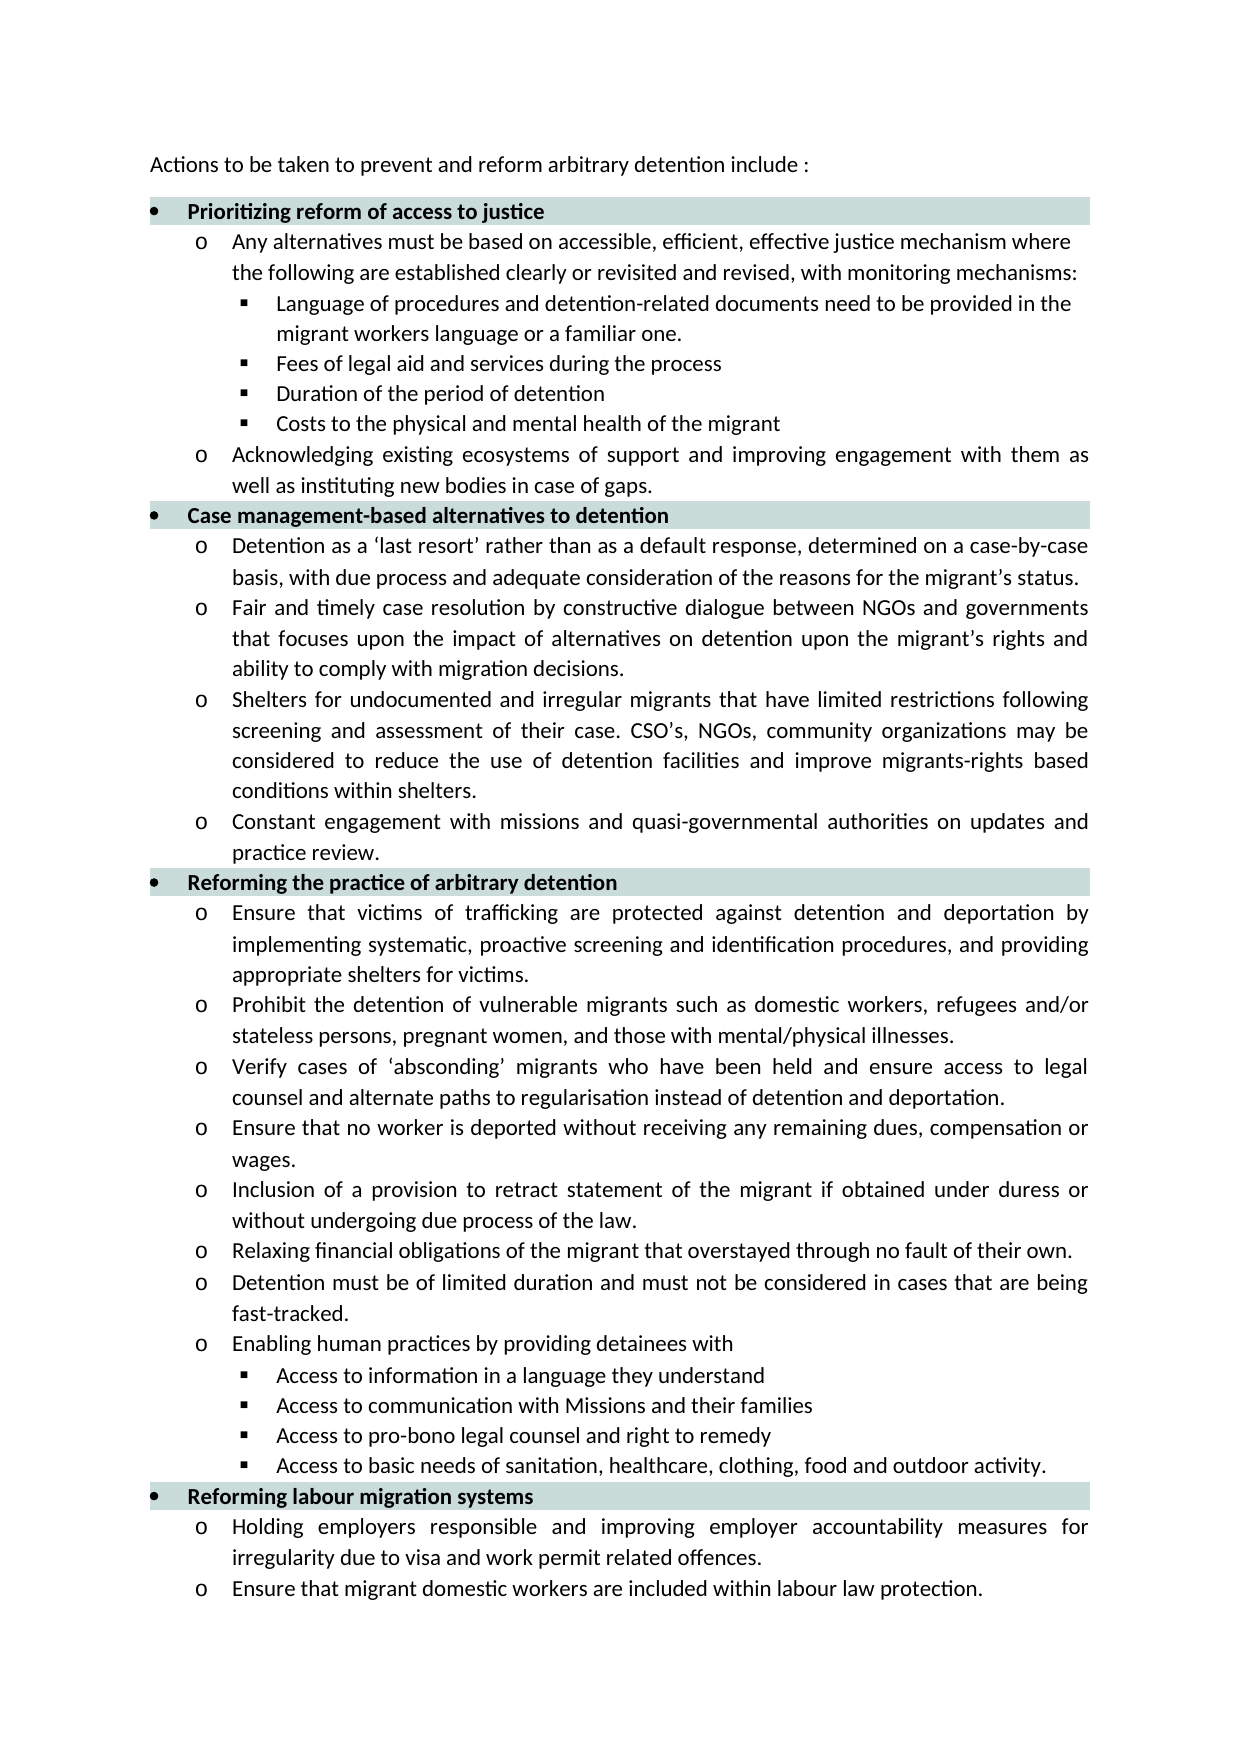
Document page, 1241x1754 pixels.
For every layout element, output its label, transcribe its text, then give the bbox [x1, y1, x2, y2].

list Holding employers responsible and improving employer accountability measures for irregularity due to visa and work permit related offences. [194, 1512, 1090, 1571]
list Inclusion of a provision to retract statement of the migrant if obtained under duress or without undergoing due process of the law. [194, 1175, 1090, 1234]
list Any alternatives must be based on accessible, efficient, effective justice mechanism where the following are established clearly or revisited and revised, with monitoring mechanisms: [194, 227, 1090, 286]
list Costs to the physical and mental health of the migrant [238, 409, 1090, 437]
list Constant engagement with missions and quasi-governmental authorities on updates and practice review. [194, 807, 1090, 866]
list Ensure that victims of trafficking are protected against detention and deportation by implementing systematic, proactive screening and identification procedures, and providing appropriate shelters for victims. [194, 898, 1090, 988]
text Actions to be taken to prevent and reform arbitrary detention include : [150, 150, 1090, 178]
list Acknowledging existing ecosystems of support and improving engagement with them as well as instituting new bodies in case of gaps. [194, 440, 1090, 499]
list Prioritizing reform of access to justice [150, 197, 1090, 225]
list Fair and timely case resolution by constructive dialogue between NGOs and governments that focuses upon the impact of alternatives on detention upon the migrant’s rights and ability to comply with migration decisions. [194, 593, 1090, 683]
list Access to communication with Missions and their families [238, 1391, 1090, 1419]
list Verify cases of ‘absconding’ migrants who have been held and ensure access to legal counsel and alternate paths to regularisation instead of detention and deportation. [194, 1052, 1090, 1111]
list Ensure that no worker is deported without receiving any remaining dues, compensation or wages. [194, 1113, 1090, 1173]
list Fees of legal aid and services during the process [238, 349, 1090, 377]
list Access to basic needs of sanitation, healthcare, clothing, food and outdoor activity. [238, 1452, 1090, 1480]
list Duration of the period of detention [238, 379, 1090, 407]
list Case management-based alternatives to detention [150, 501, 1090, 529]
list Access to information in a language they understand [238, 1361, 1090, 1389]
list Prohibit the detention of vulnerable migrants such as domestic workers, refugees and/or stateless persons, pregnant women, and those with mental/physical illnesses. [194, 990, 1090, 1050]
list Ensure that migrant domestic workers are included within labour law protection. [194, 1574, 1090, 1603]
list Relaxing financial obligations of the migrant that overstayed through no fault of their own. [194, 1237, 1090, 1266]
list Reforming the practice of arbitrary detention [150, 868, 1090, 896]
list Shelters for undocumented and irregular migrants that have limited restrictions following screening and assessment of their case. CSO’s, NGOs, community organizations may be considered to reduce the use of detention facilities and improve migrants-rights based conditions within shelters. [194, 685, 1090, 804]
list Access to pro-bono legal counsel and right to remedy [238, 1421, 1090, 1449]
list Detention must be of limited duration and must not be considered in cases that are being fast-tracked. [194, 1268, 1090, 1327]
list Reforming labour migration systems [150, 1482, 1090, 1510]
list Language of procedures and detention-related documents need to be provided in the migrant workers language or a familiar one. [238, 289, 1090, 347]
list Detention as a ‘last resort’ rather than as a default response, determined on a case-by-case basis, with due process and adequate consideration of the reasons for the migrant’s status. [194, 531, 1090, 591]
list Enabling human practices by providing detainees with [194, 1329, 1090, 1359]
